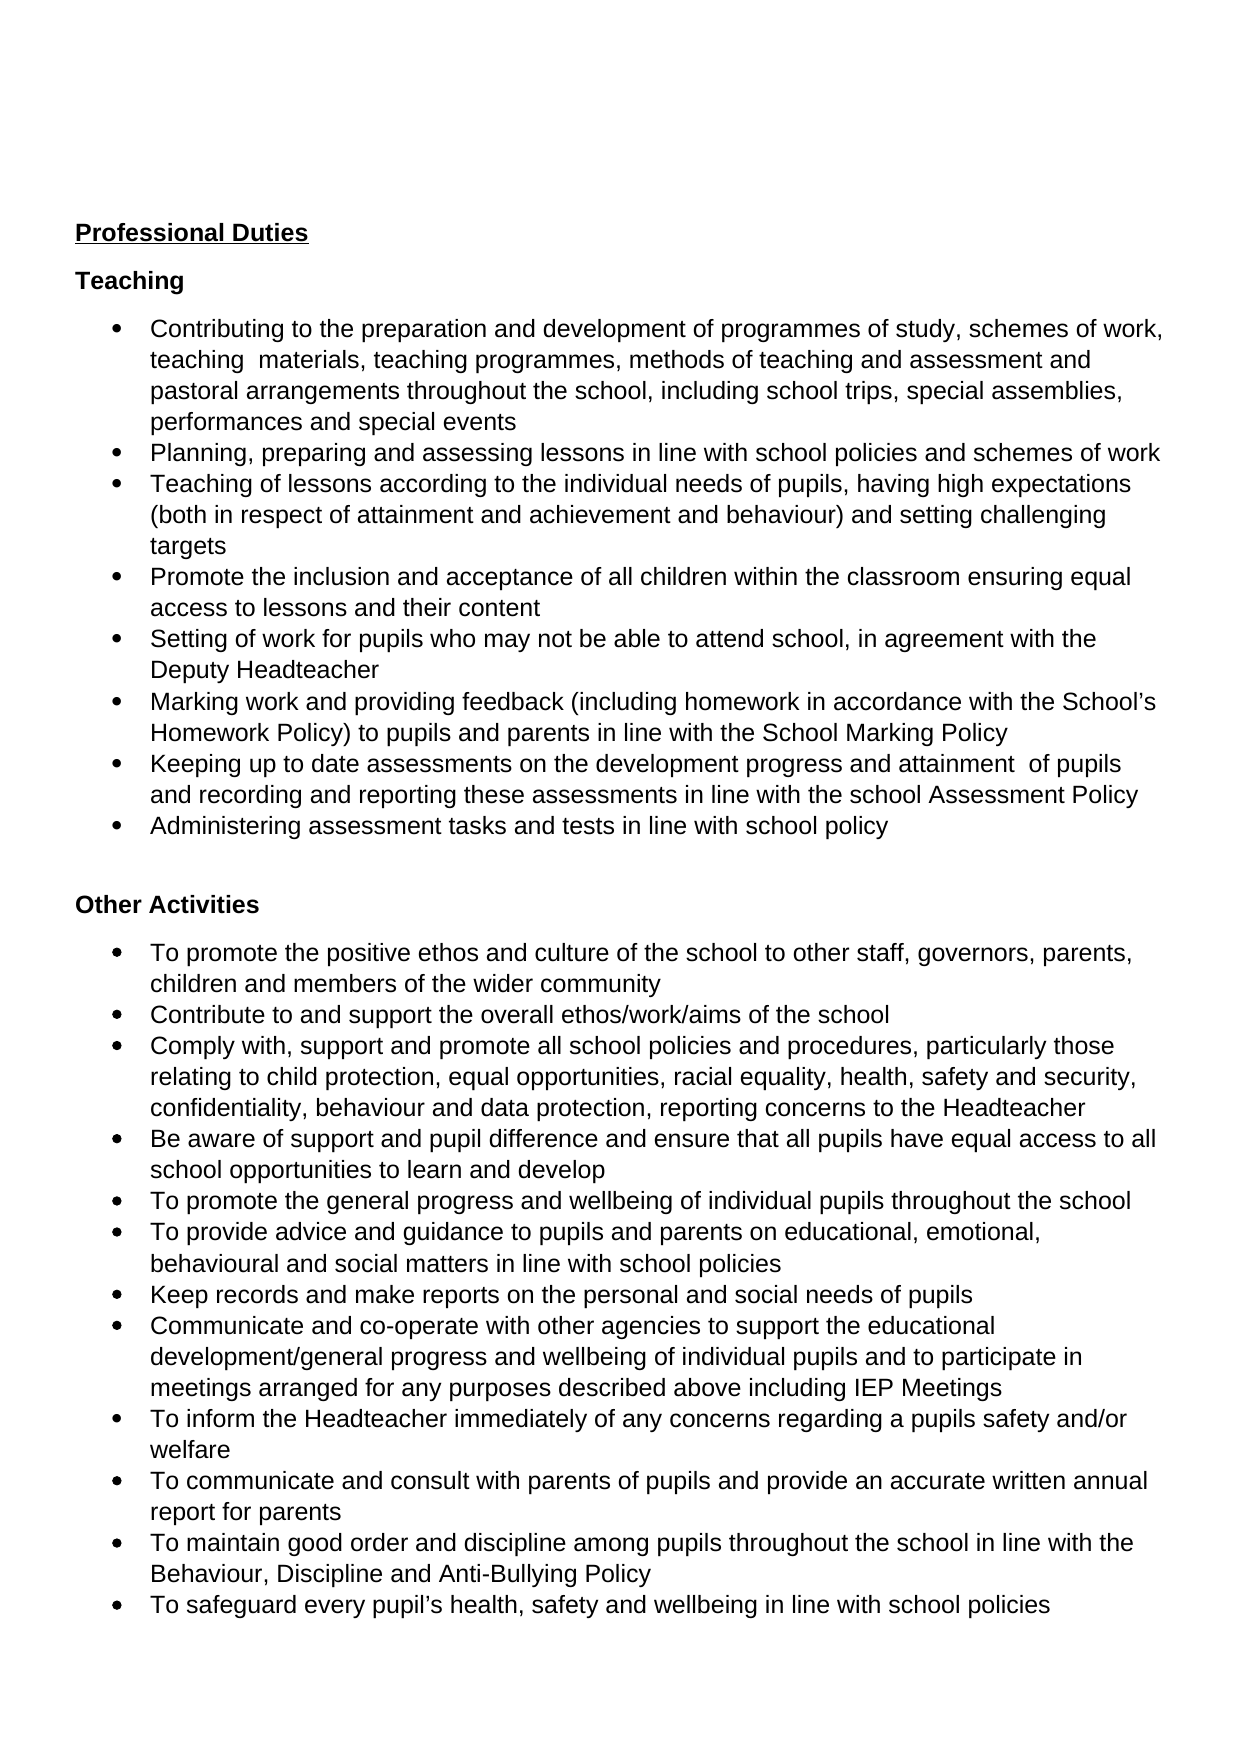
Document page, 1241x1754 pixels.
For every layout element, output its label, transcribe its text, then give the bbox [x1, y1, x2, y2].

list Keeping up to date assessments on the development progress and attainment of pupils and recording and reporting these assessments in line with the school Assessment Policy [112, 749, 1165, 809]
list Promote the inclusion and acceptance of all children within the classroom ensuring equal access to lessons and their content [112, 562, 1165, 622]
list Be aware of support and pupil difference and ensure that all pupils have equal access to all school opportunities to learn and develop [112, 1124, 1165, 1184]
list Contributing to the preparation and development of programmes of study, schemes of work, teaching materials, teaching programmes, methods of teaching and assessment and pastoral arrangements throughout the school, including school trips, special assemblies, performances and special events [112, 313, 1165, 436]
list Planning, preparing and assessing lessons in line with school policies and schemes of work [112, 438, 1165, 467]
list Marking work and providing feedback (including homework in accordance with the School’s Homework Policy) to pupils and parents in line with the School Marking Policy [112, 687, 1165, 746]
list To communicate and consult with parents of pupils and provide an accurate written annual report for parents [112, 1466, 1165, 1526]
list Keep records and make reports on the personal and social needs of pupils [112, 1279, 1165, 1308]
list Contribute to and support the overall ethos/work/aims of the school [112, 1000, 1165, 1028]
list Teaching of lessons according to the individual needs of pupils, having high expectations (both in respect of attainment and achievement and behaviour) and setting challenging targets [112, 469, 1165, 560]
list Comply with, support and promote all school policies and procedures, particularly those relating to child protection, equal opportunities, racial equality, health, safety and security, confidentiality, behaviour and data protection, reporting concerns to the Headteacher [112, 1031, 1165, 1122]
text Other Activities [75, 890, 1165, 918]
list Communicate and co-operate with other agencies to support the educational development/general progress and wellbeing of individual pupils and to participate in meetings arranged for any purposes described above including IEP Meetings [112, 1311, 1165, 1402]
list To provide advice and guidance to pupils and parents on educational, emotional, behavioural and social matters in line with school policies [112, 1217, 1165, 1277]
list Setting of work for pupils who may not be able to attend school, in agreement with the Deputy Headteacher [112, 624, 1165, 684]
text Teaching [75, 266, 1165, 294]
list To inform the Headteacher immediately of any concerns regarding a pupils safety and/or welfare [112, 1404, 1165, 1464]
list To safeguard every pupil’s health, safety and wellbeing in line with school policies [112, 1591, 1165, 1619]
list To promote the general progress and wellbeing of individual pupils throughout the school [112, 1186, 1165, 1215]
text Professional Duties [75, 218, 1165, 247]
list To promote the positive ethos and culture of the school to other staff, governors, parents, children and members of the wider community [112, 937, 1165, 997]
list Administering assessment tasks and tests in line with school policy [112, 811, 1165, 840]
list To maintain good order and discipline among pupils throughout the school in line with the Behaviour, Discipline and Anti-Bullying Policy [112, 1528, 1165, 1588]
